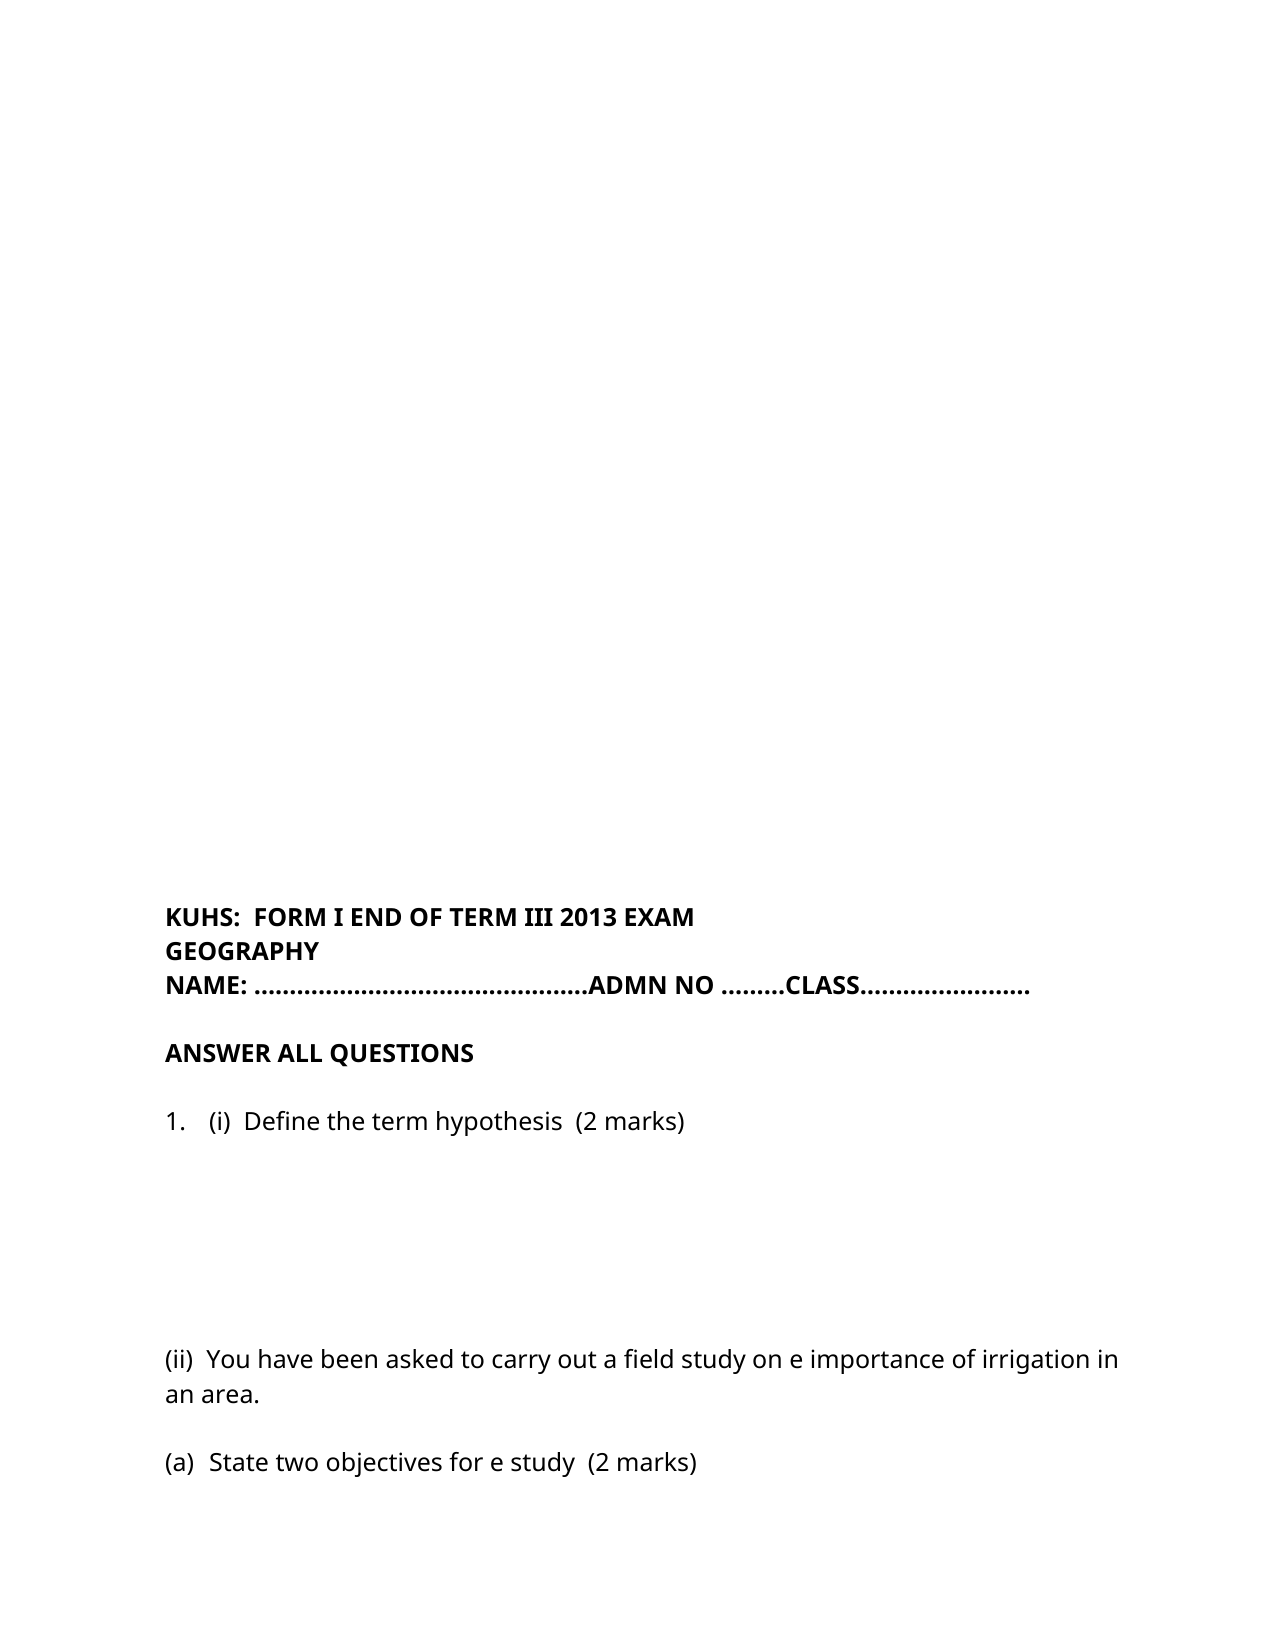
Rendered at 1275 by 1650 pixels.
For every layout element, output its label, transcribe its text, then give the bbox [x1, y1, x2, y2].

list State two objectives for e study (2 marks) [165, 1444, 1125, 1478]
text (ii) You have been asked to carry out a field study on e importance of irrigation in an area. [165, 1342, 1125, 1410]
text KUHS: FORM I END OF TERM III 2013 EXAM [165, 899, 1125, 933]
text ANSWER ALL QUESTIONS [165, 1036, 1125, 1070]
text GEOGRAPHY [165, 933, 1125, 967]
list (i) Define the term hypothesis (2 marks) [165, 1104, 1125, 1138]
text NAME: ………………………….................ADMN NO ………CLASS…………………… [165, 967, 1125, 1002]
